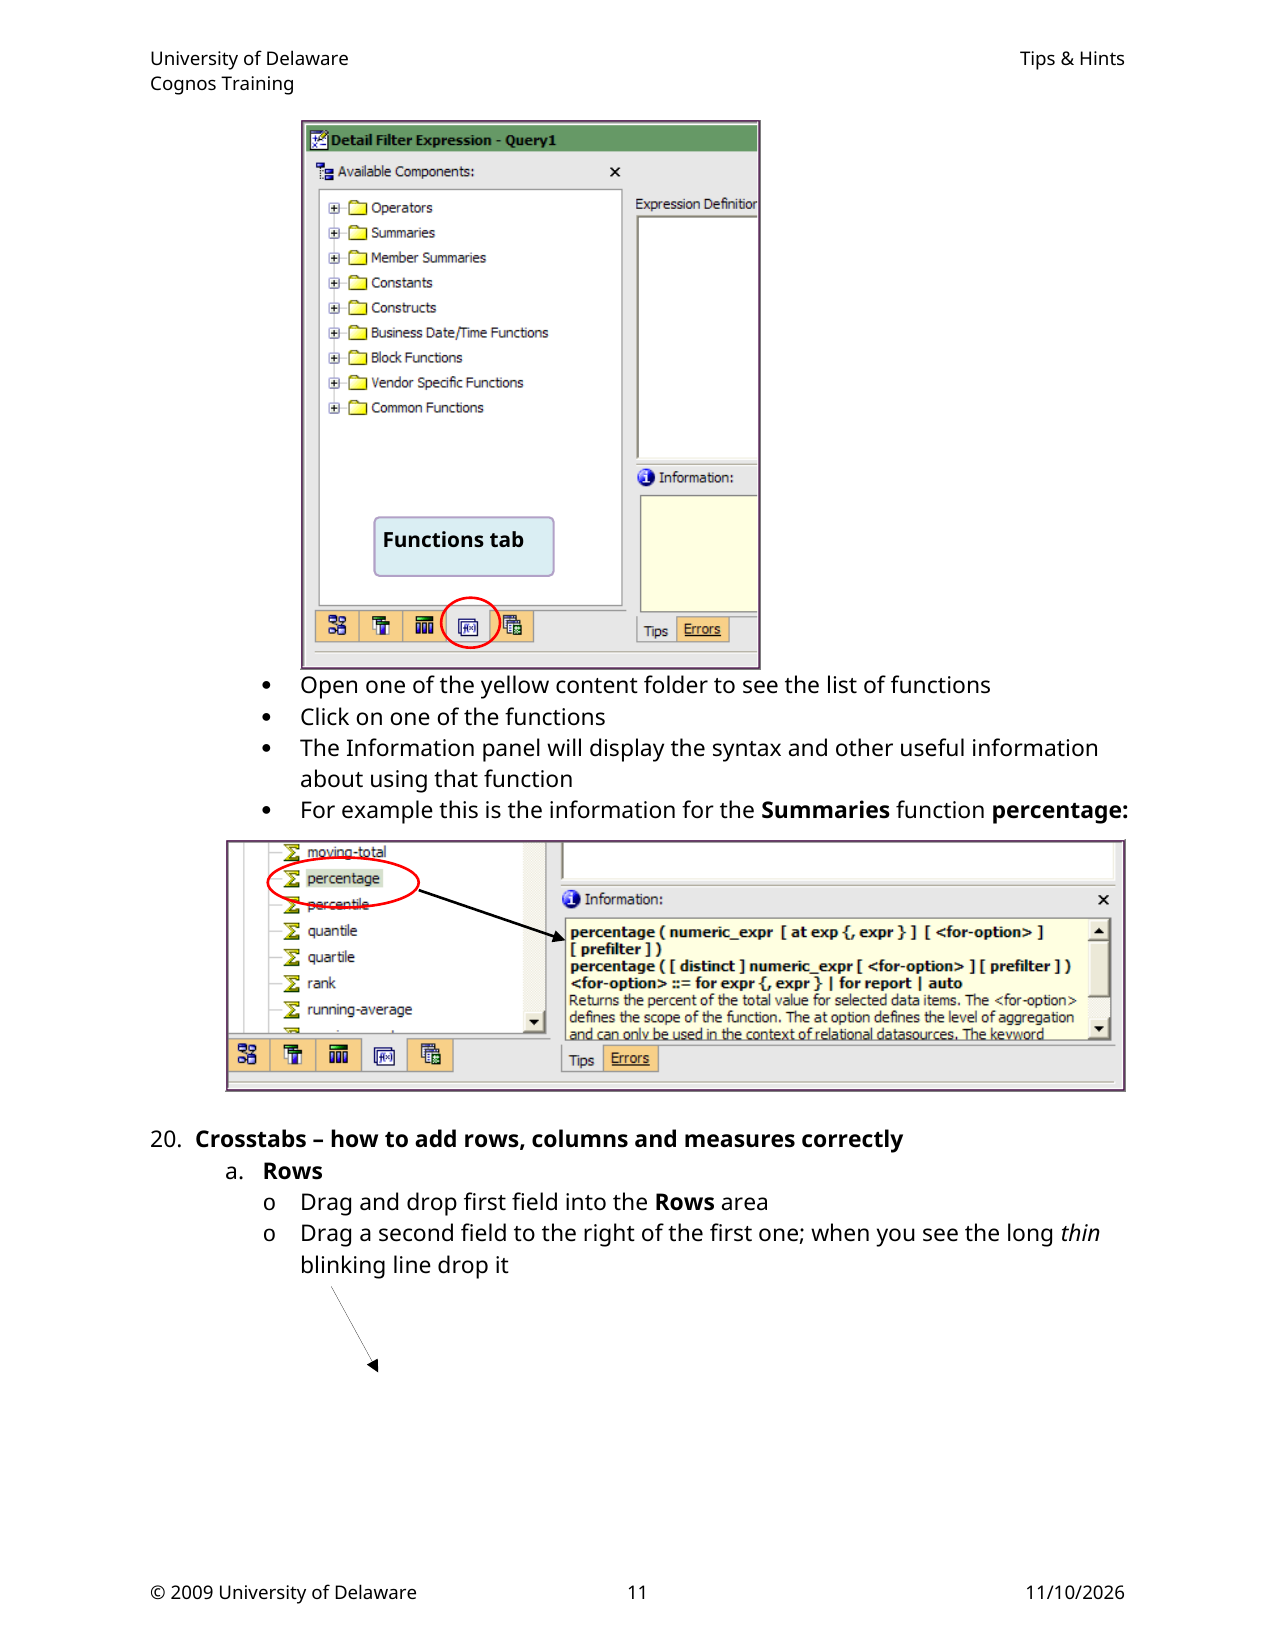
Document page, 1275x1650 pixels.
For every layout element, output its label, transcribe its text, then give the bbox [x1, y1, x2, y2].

list For example this is the information for the Summaries function percentage: [262, 794, 1155, 826]
list The Information panel will display the syntax and other useful information about using that function [262, 732, 1155, 794]
picture [300, 120, 761, 670]
list Rows [225, 1154, 1155, 1186]
picture [225, 839, 1126, 1092]
list Drag a second field to the right of the first one; when you see the long thin blinking line drop it [262, 1217, 1155, 1280]
list Click on one of the functions [262, 701, 1155, 732]
list Drag and drop first field into the Rows area [262, 1186, 1155, 1217]
list Crosstabs – how to add rows, columns and measures correctly [150, 1123, 1155, 1154]
list Open one of the yellow content folder to see the list of functions [262, 669, 1155, 701]
